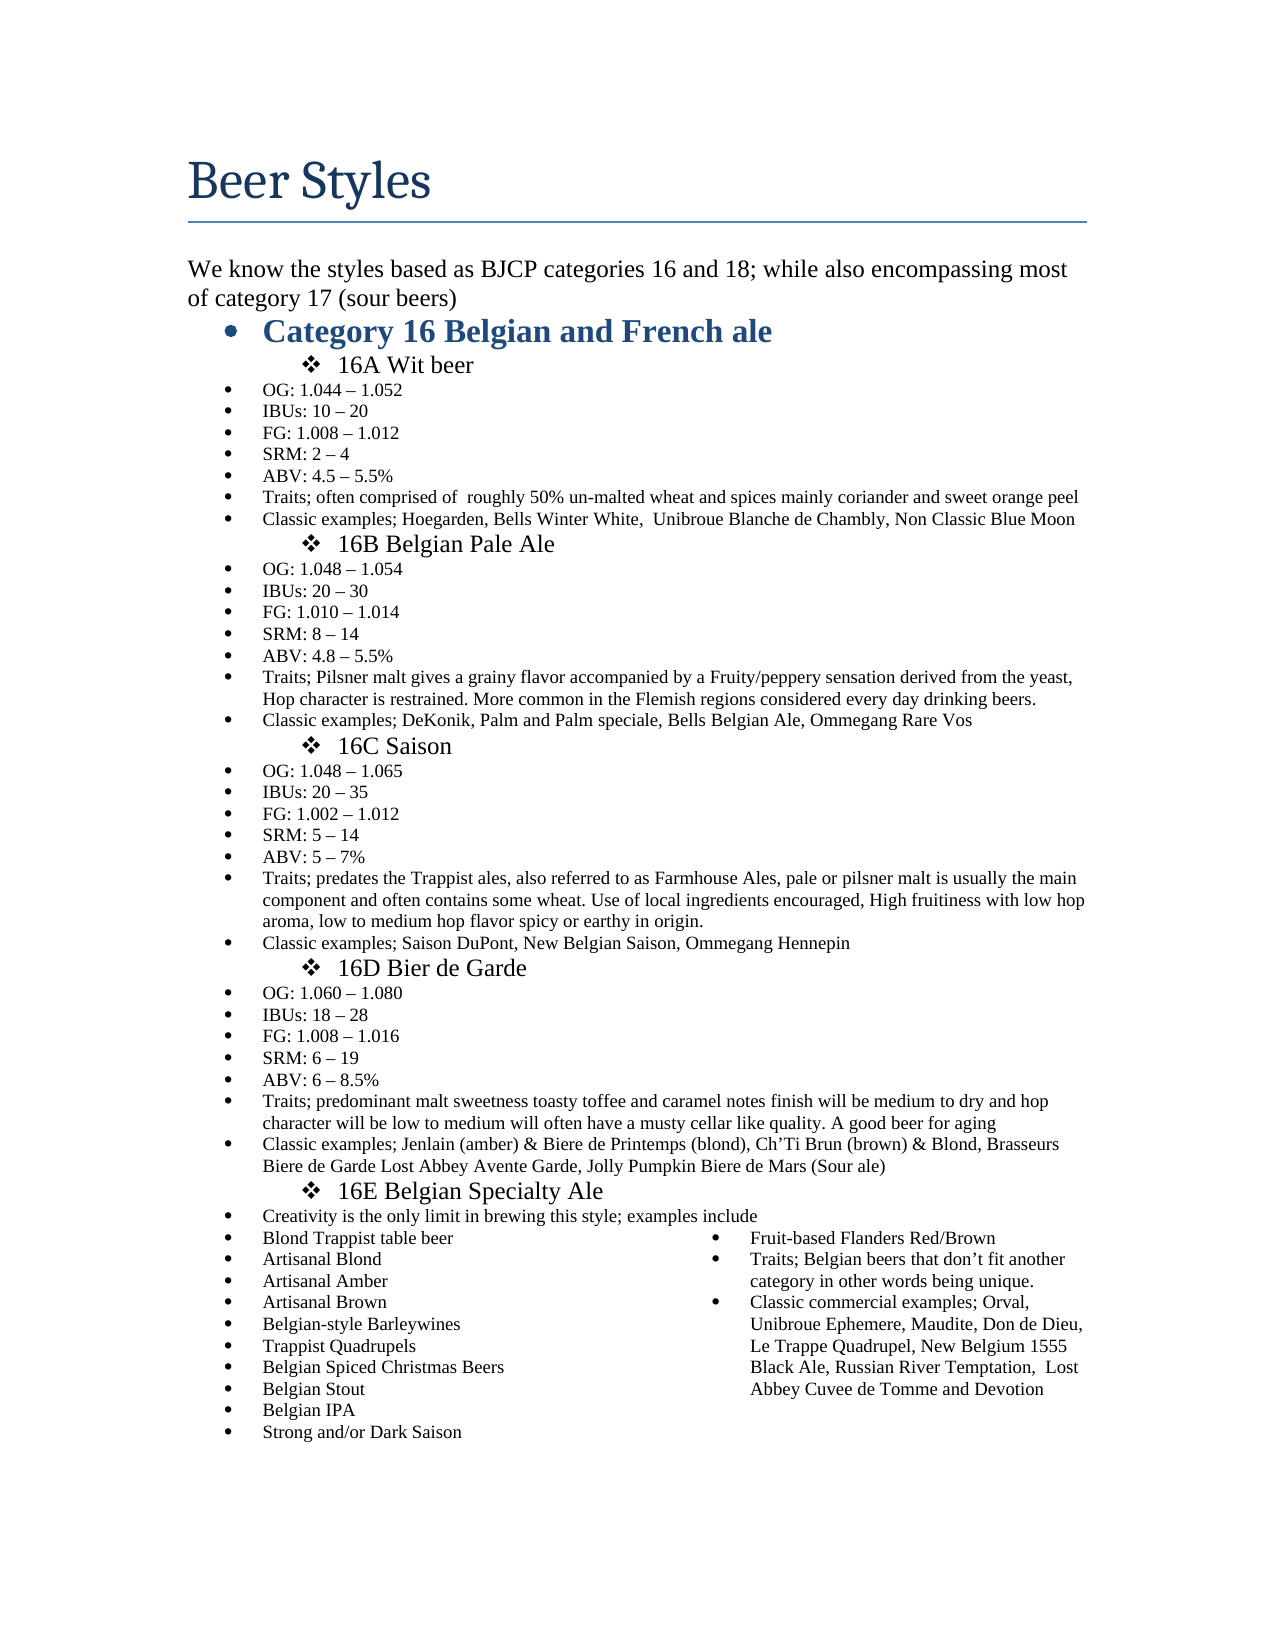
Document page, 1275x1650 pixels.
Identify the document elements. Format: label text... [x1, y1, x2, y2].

list ABV: 6 – 8.5% [225, 1068, 1087, 1090]
list OG: 1.044 – 1.052 [225, 378, 1087, 400]
list Artisanal Brown [225, 1291, 600, 1313]
list Strong and/or Dark Saison [225, 1421, 600, 1442]
list SRM: 6 – 19 [225, 1047, 1087, 1068]
list ABV: 4.8 – 5.5% [225, 644, 1087, 666]
list FG: 1.008 – 1.012 [225, 422, 1087, 443]
list 16C Saison [300, 731, 1087, 759]
list Blond Trappist table beer [225, 1227, 600, 1248]
list OG: 1.060 – 1.080 [225, 982, 1087, 1004]
list Belgian IPA [225, 1399, 600, 1421]
list Artisanal Blond [225, 1248, 600, 1270]
list 16A Wit beer [300, 350, 1087, 378]
list Creativity is the only limit in brewing this style; examples include [225, 1205, 1087, 1227]
list Classic examples; Hoegarden, Bells Winter White, Unibroue Blanche de Chambly, Non Classic Blue Moon [225, 508, 1087, 529]
list Classic examples; DeKonik, Palm and Palm speciale, Bells Belgian Ale, Ommegang Rare Vos [225, 709, 1087, 731]
list OG: 1.048 – 1.054 [225, 558, 1087, 580]
list SRM: 5 – 14 [225, 824, 1087, 846]
list Belgian Stout [225, 1378, 600, 1399]
list IBUs: 20 – 30 [225, 580, 1087, 601]
list FG: 1.010 – 1.014 [225, 601, 1087, 623]
list Belgian Spiced Christmas Beers [225, 1356, 600, 1378]
list Classic examples; Jenlain (amber) & Biere de Printemps (blond), Ch’Ti Brun (brown) & Blond, Brasseurs Biere de Garde Lost Abbey Avente Garde, Jolly Pumpkin Biere de Mars (Sour ale) [225, 1133, 1087, 1176]
list 16D Bier de Garde [300, 953, 1087, 982]
list Traits; Belgian beers that don’t fit another category in other words being unique. [712, 1248, 1087, 1291]
list Traits; often comprised of roughly 50% un-malted wheat and spices mainly coriander and sweet orange peel [225, 486, 1087, 508]
list Belgian-style Barleywines [225, 1313, 600, 1334]
list SRM: 2 – 4 [225, 443, 1087, 465]
list Artisanal Amber [225, 1270, 600, 1291]
list IBUs: 18 – 28 [225, 1004, 1087, 1025]
list FG: 1.008 – 1.016 [225, 1025, 1087, 1047]
list SRM: 8 – 14 [225, 623, 1087, 644]
list Category 16 Belgian and French ale [225, 311, 1087, 350]
list 16E Belgian Specialty Ale [300, 1176, 1087, 1205]
list Traits; predates the Trappist ales, also referred to as Farmhouse Ales, pale or pilsner malt is usually the main component and often contains some wheat. Use of local ingredients encouraged, High fruitiness with low hop aroma, low to medium hop flavor spicy or earthy in origin. [225, 867, 1087, 932]
list OG: 1.048 – 1.065 [225, 759, 1087, 781]
list ABV: 4.5 – 5.5% [225, 465, 1087, 486]
list Fruit-based Flanders Red/Brown [712, 1227, 1087, 1248]
list IBUs: 10 – 20 [225, 400, 1087, 422]
list Trappist Quadrupels [225, 1334, 600, 1356]
list Classic commercial examples; Orval, Unibroue Ephemere, Maudite, Don de Dieu, Le Trappe Quadrupel, New Belgium 1555 Black Ale, Russian River Temptation, Lost Abbey Cuvee de Tomme and Devotion [712, 1291, 1087, 1399]
list Classic examples; Saison DuPont, New Belgian Saison, Ommegang Hennepin [225, 932, 1087, 953]
list Traits; predominant malt sweetness toasty toffee and caramel notes finish will be medium to dry and hop character will be low to medium will often have a musty cellar like quality. A good beer for aging [225, 1090, 1087, 1133]
title Beer Styles [187, 150, 1087, 223]
list 16B Belgian Pale Ale [300, 529, 1087, 558]
list Traits; Pilsner malt gives a grainy flavor accompanied by a Fruity/peppery sensation derived from the yeast, Hop character is restrained. More common in the Flemish regions considered every day drinking beers. [225, 666, 1087, 709]
list FG: 1.002 – 1.012 [225, 803, 1087, 824]
list IBUs: 20 – 35 [225, 781, 1087, 803]
text We know the styles based as BJCP categories 16 and 18; while also encompassing most of category 17 (sour beers) [187, 254, 1087, 311]
list ABV: 5 – 7% [225, 846, 1087, 867]
